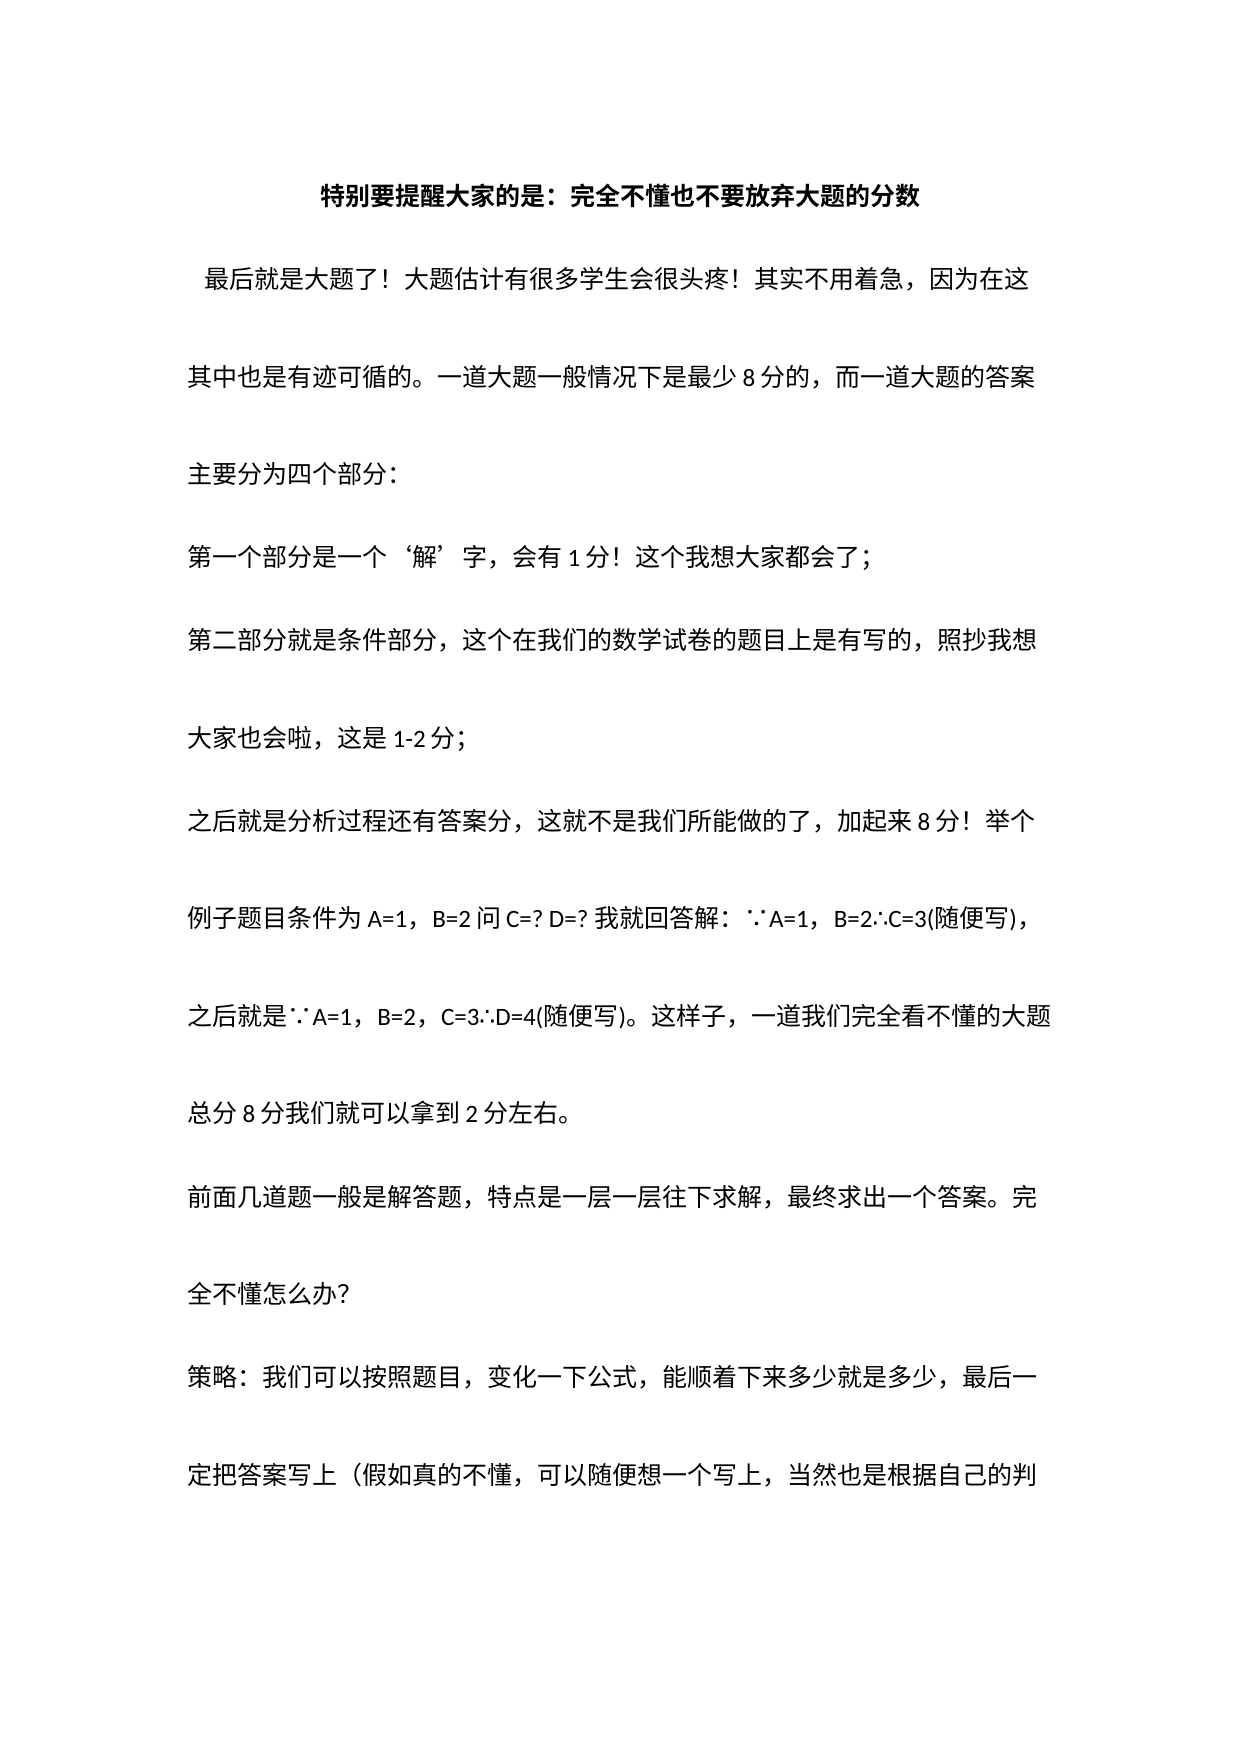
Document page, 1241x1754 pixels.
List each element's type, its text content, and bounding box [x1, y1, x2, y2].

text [187, 1343, 1053, 1506]
text 前面几道题一般是解答题，特点是一层一层往下求解，最终求出一个答案。完全不懂怎么办？ [187, 1163, 1053, 1325]
text 第一个部分是一个‘解’字，会有1分！这个我想大家都会了； [187, 523, 1053, 588]
text 最后就是大题了！大题估计有很多学生会很头疼！其实不用着急，因为在这其中也是有迹可循的。一道大题一般情况下是最少8分的，而一道大题的答案主要分为四个部分： [187, 245, 1053, 505]
text 特别要提醒大家的是：完全不懂也不要放弃大题的分数 [187, 162, 1053, 227]
text 第二部分就是条件部分，这个在我们的数学试卷的题目上是有写的，照抄我想大家也会啦，这是1-2分； [187, 606, 1053, 769]
text 之后就是分析过程还有答案分，这就不是我们所能做的了，加起来8分！举个例子题目条件为A=1，B=2问C=? D=? 我就回答解：∵A=1，B=2∴C=3(随便写)，之后就是∵A=1，B=2，C=3∴D=4(随便写)。这样子，一道我们完全看不懂的大题总分8分我们就可以拿到2分左右。 [187, 787, 1053, 1144]
